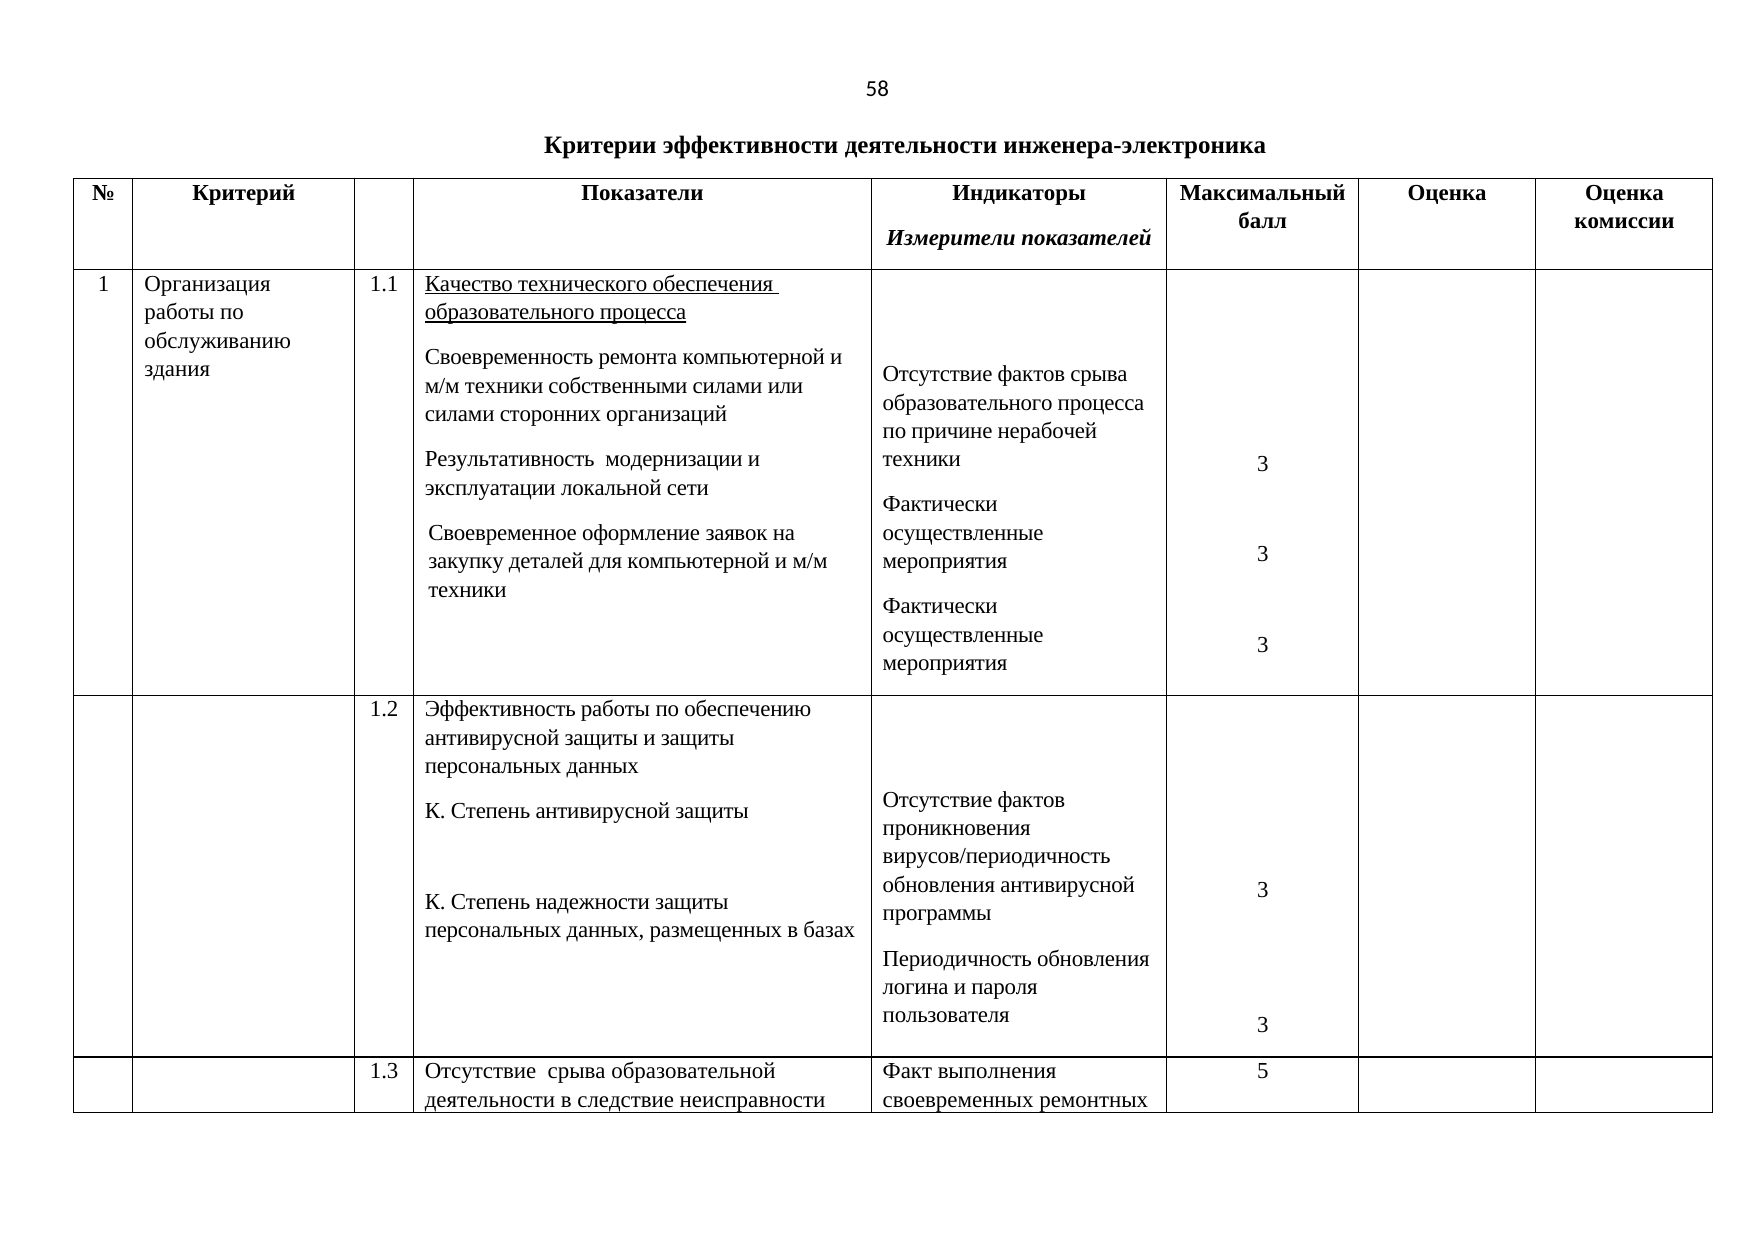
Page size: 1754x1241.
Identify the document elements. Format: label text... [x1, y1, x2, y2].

table_cell [74, 1058, 132, 1112]
table_cell [1359, 270, 1535, 694]
table_cell [133, 1058, 354, 1112]
table_cell Отсутствие фактов проникновения вирусов/периодичность обновления антивирусной программы Периодичность обновления логина и пароля пользователя [872, 696, 1166, 1056]
table_cell Эффективность работы по обеспечению антивирусной защиты и защиты персональных данных К. Степень антивирусной защиты К. Степень надежности защиты персональных данных, размещенных в базах [414, 696, 871, 1056]
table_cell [872, 1058, 1166, 1112]
table_cell 1.2 [355, 696, 413, 1056]
table_cell [1536, 1058, 1712, 1112]
table_cell 3 3 3 [1167, 270, 1358, 694]
table_header Оценка [1359, 179, 1535, 269]
table_cell [1536, 270, 1712, 694]
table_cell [414, 1058, 871, 1112]
table_cell [1359, 1058, 1535, 1112]
table_cell [74, 696, 132, 1056]
table_cell 1.1 [355, 270, 413, 694]
table_cell [1359, 696, 1535, 1056]
table_cell 1.3 [355, 1058, 413, 1112]
table_header Максимальный балл [1167, 179, 1358, 269]
table_cell 5 [1167, 1058, 1358, 1112]
table_header Показатели [414, 179, 871, 269]
table_header Критерий [133, 179, 354, 269]
text Критерии эффективности деятельности инженера-электроника [174, 130, 1636, 159]
table_cell Организация работы по обслуживанию здания [133, 270, 354, 694]
table_cell 3 3 [1167, 696, 1358, 1056]
table_cell [1536, 696, 1712, 1056]
table_cell Отсутствие фактов срыва образовательного процесса по причине нерабочей техники Фактически осуществленные мероприятия Фактически осуществленные мероприятия [872, 270, 1166, 694]
table_cell Качество технического обеспечения образовательного процесса Своевременность ремонта компьютерной и м/м техники собственными силами или силами сторонних организаций Результативность модернизации и эксплуатации локальной сети Своевременное оформление заявок на закупку деталей для компьютерной и м/м техники [414, 270, 871, 694]
table_cell 1 [74, 270, 132, 694]
table_cell [133, 696, 354, 1056]
table_header Индикаторы Измерители показателей [872, 179, 1166, 269]
table_header Оценка комиссии [1536, 179, 1712, 269]
table_header № [74, 179, 132, 269]
table_header [355, 179, 413, 269]
